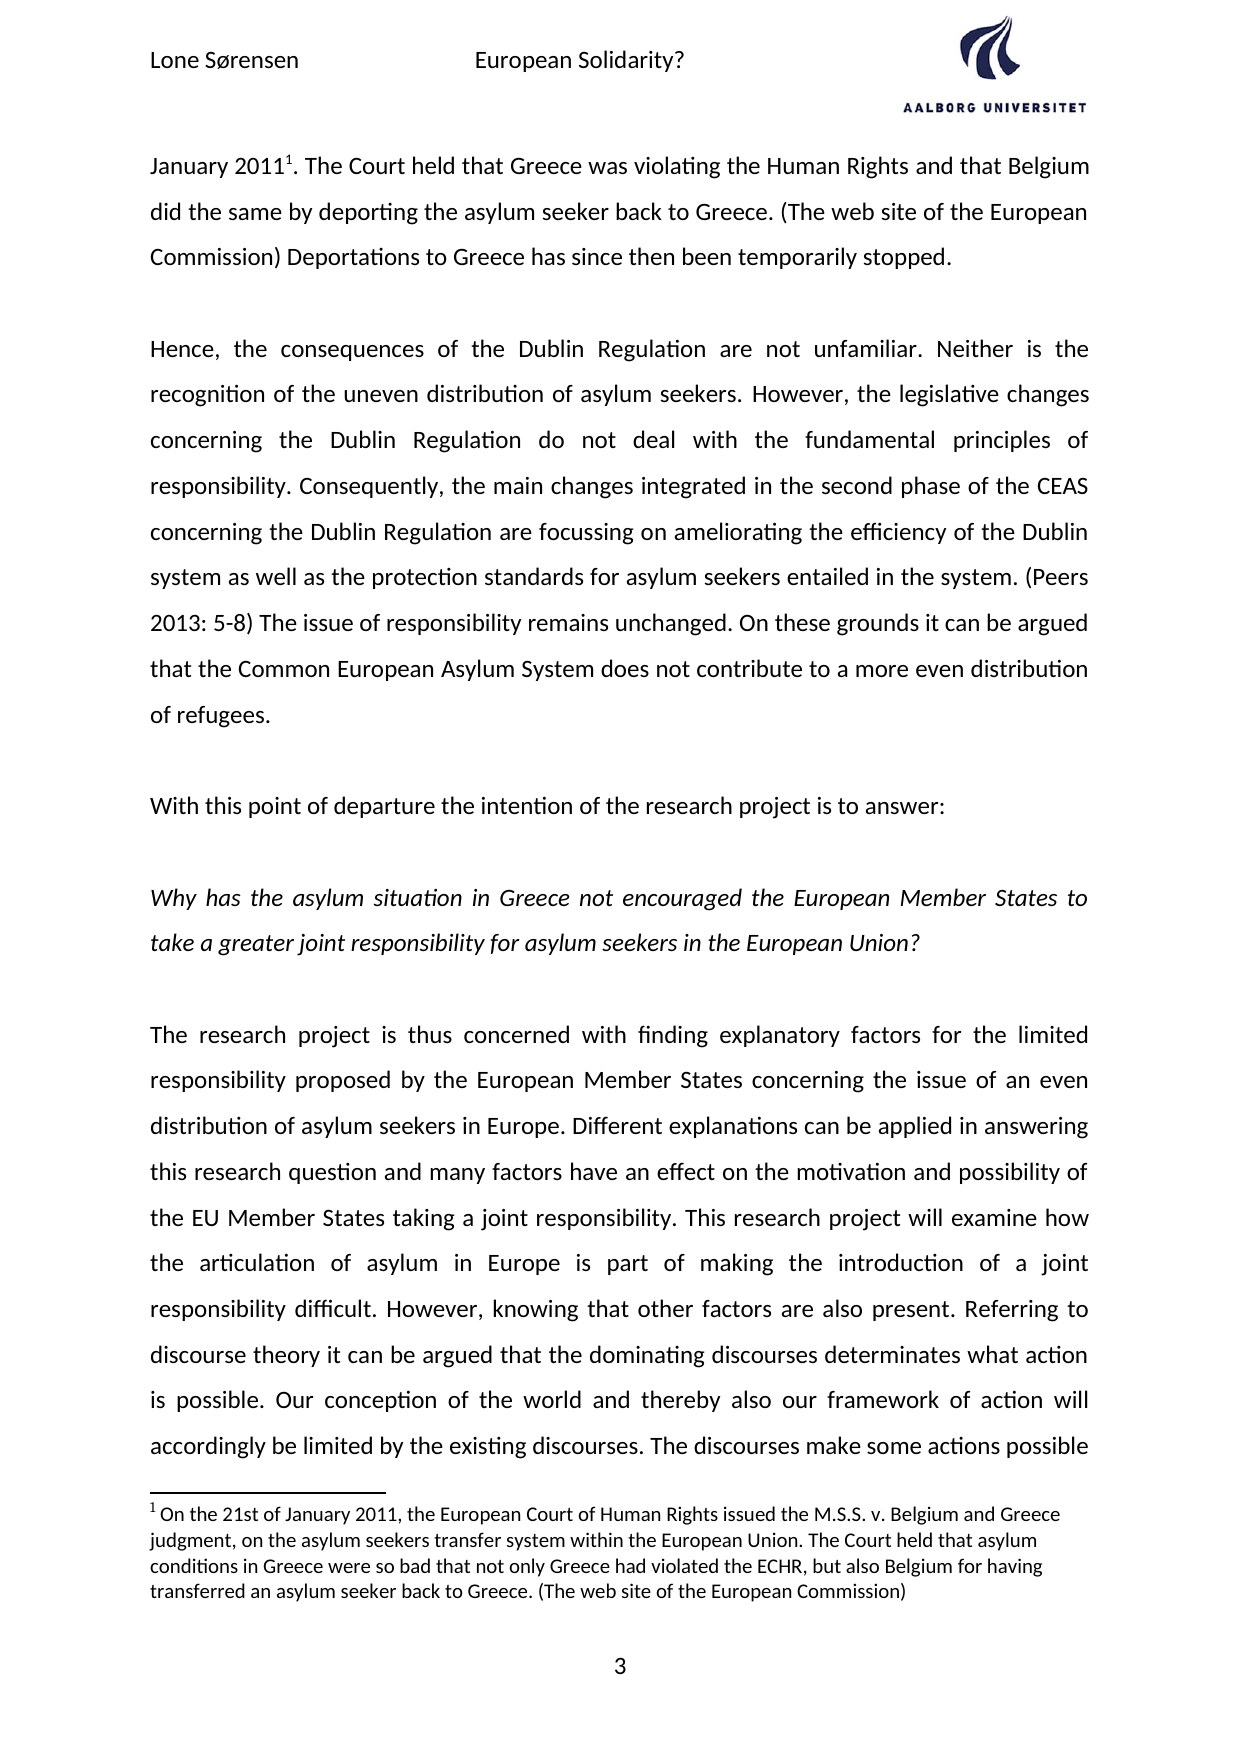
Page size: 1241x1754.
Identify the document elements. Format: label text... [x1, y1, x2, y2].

picture [900, 0, 1092, 137]
text With this point of departure the intention of the research project is to answer: [150, 790, 1090, 821]
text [150, 1019, 1090, 1461]
text Why has the asylum situation in Greece not encouraged the European Member States to take a greater joint responsibility for asylum seekers in the European Union? [150, 882, 1090, 958]
text Hence, the consequences of the Dublin Regulation are not unfamiliar. Neither is the recognition of the uneven distribution of asylum seekers. However, the legislative changes concerning the Dublin Regulation do not deal with the fundamental principles of responsibility. Consequently, the main changes integrated in the second phase of the CEAS concerning the Dublin Regulation are focussing on ameliorating the efficiency of the Dublin system as well as the protection standards for asylum seekers entailed in the system. (Peers 2013: 5-8) The issue of responsibility remains unchanged. On these grounds it can be argued that the Common European Asylum System does not contribute to a more even distribution of refugees. [150, 333, 1090, 729]
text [150, 150, 1090, 272]
